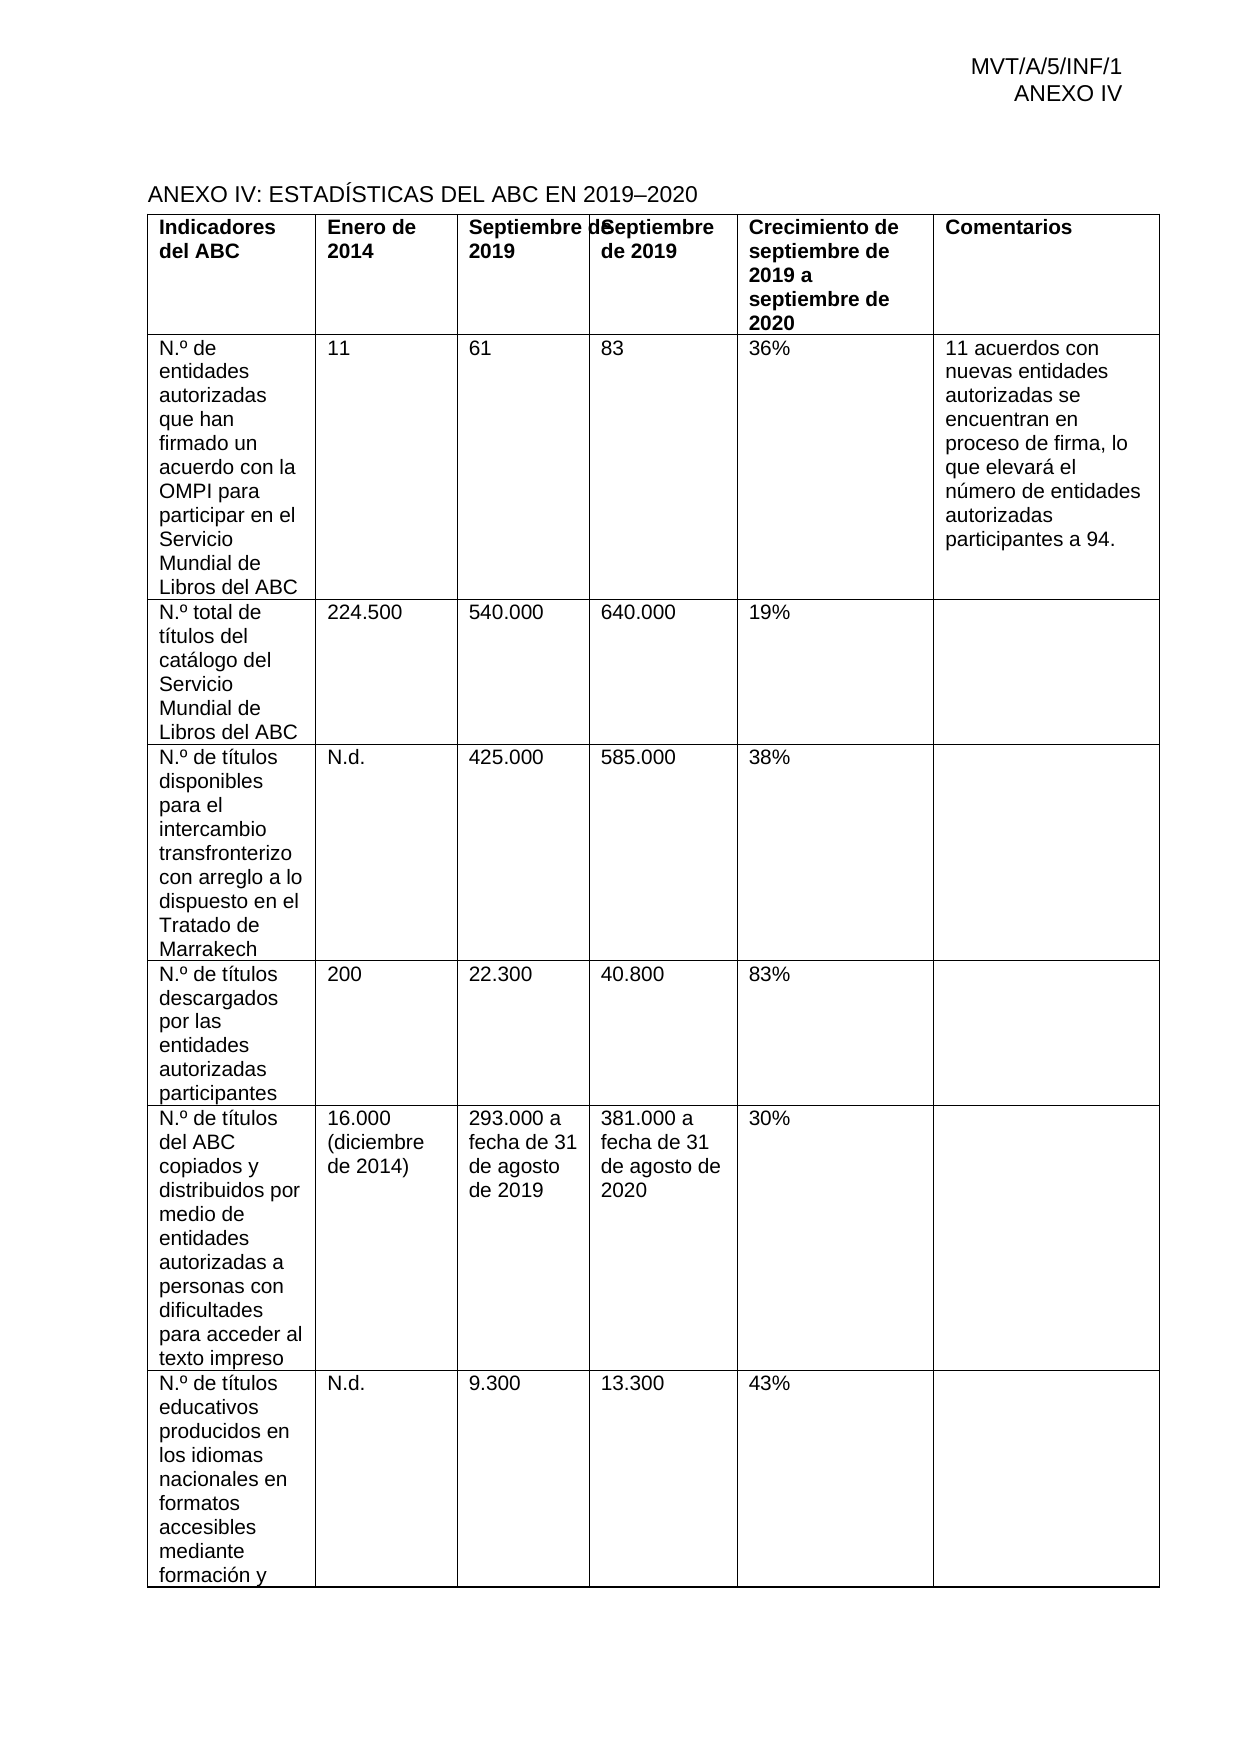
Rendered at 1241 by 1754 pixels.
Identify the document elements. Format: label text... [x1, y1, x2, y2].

table_cell N.º de títulos descargados por las entidades autorizadas participantes [148, 961, 315, 1105]
table_cell N.d. [316, 745, 457, 960]
table_header Enero de 2014 [316, 215, 457, 334]
table_cell 640.000 [590, 600, 737, 744]
table_cell 425.000 [458, 745, 589, 960]
table_header Crecimiento de septiembre de 2019 a septiembre de 2020 [738, 215, 933, 334]
table_cell [934, 961, 1159, 1105]
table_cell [148, 1371, 315, 1586]
table_cell 22.300 [458, 961, 589, 1105]
table_cell 585.000 [590, 745, 737, 960]
table_cell N.º de entidades autorizadas que han firmado un acuerdo con la OMPI para participar en el Servicio Mundial de Libros del ABC [148, 335, 315, 599]
table_cell [934, 1106, 1159, 1370]
subtitle ANEXO IV: estadísticas del abc en 2019–2020 [148, 181, 1122, 207]
table_cell N.º total de títulos del catálogo del Servicio Mundial de Libros del ABC [148, 600, 315, 744]
table_cell 30% [738, 1106, 933, 1370]
table_cell 43% [738, 1371, 933, 1586]
table_cell 36% [738, 335, 933, 599]
table_cell 19% [738, 600, 933, 744]
table_cell [934, 600, 1159, 744]
table_cell 224.500 [316, 600, 457, 744]
table_cell [934, 745, 1159, 960]
table_cell 16.000 (diciembre de 2014) [316, 1106, 457, 1370]
table_header Indicadores del ABC [148, 215, 315, 334]
table_cell 11 acuerdos con nuevas entidades autorizadas se encuentran en proceso de firma, lo que elevará el número de entidades autorizadas participantes a 94. [934, 335, 1159, 599]
table_header Septiembre de 2019 [458, 215, 589, 334]
table_cell 11 [316, 335, 457, 599]
table_cell 381.000 a fecha de 31 de agosto de 2020 [590, 1106, 737, 1370]
table_cell N.º de títulos del ABC copiados y distribuidos por medio de entidades autorizadas a personas con dificultades para acceder al texto impreso [148, 1106, 315, 1370]
table_cell 9.300 [458, 1371, 589, 1586]
table_cell N.d. [316, 1371, 457, 1586]
table_cell 61 [458, 335, 589, 599]
table_cell 40.800 [590, 961, 737, 1105]
table_cell 38% [738, 745, 933, 960]
table_cell N.º de títulos disponibles para el intercambio transfronterizo con arreglo a lo dispuesto en el Tratado de Marrakech [148, 745, 315, 960]
table_cell 83% [738, 961, 933, 1105]
table_cell 200 [316, 961, 457, 1105]
table_cell 540.000 [458, 600, 589, 744]
table_cell 13.300 [590, 1371, 737, 1586]
table_header Septiembre de 2019 [590, 215, 737, 334]
table_cell 293.000 a fecha de 31 de agosto de 2019 [458, 1106, 589, 1370]
table_header Comentarios [934, 215, 1159, 334]
table_cell 83 [590, 335, 737, 599]
table_cell [934, 1371, 1159, 1586]
